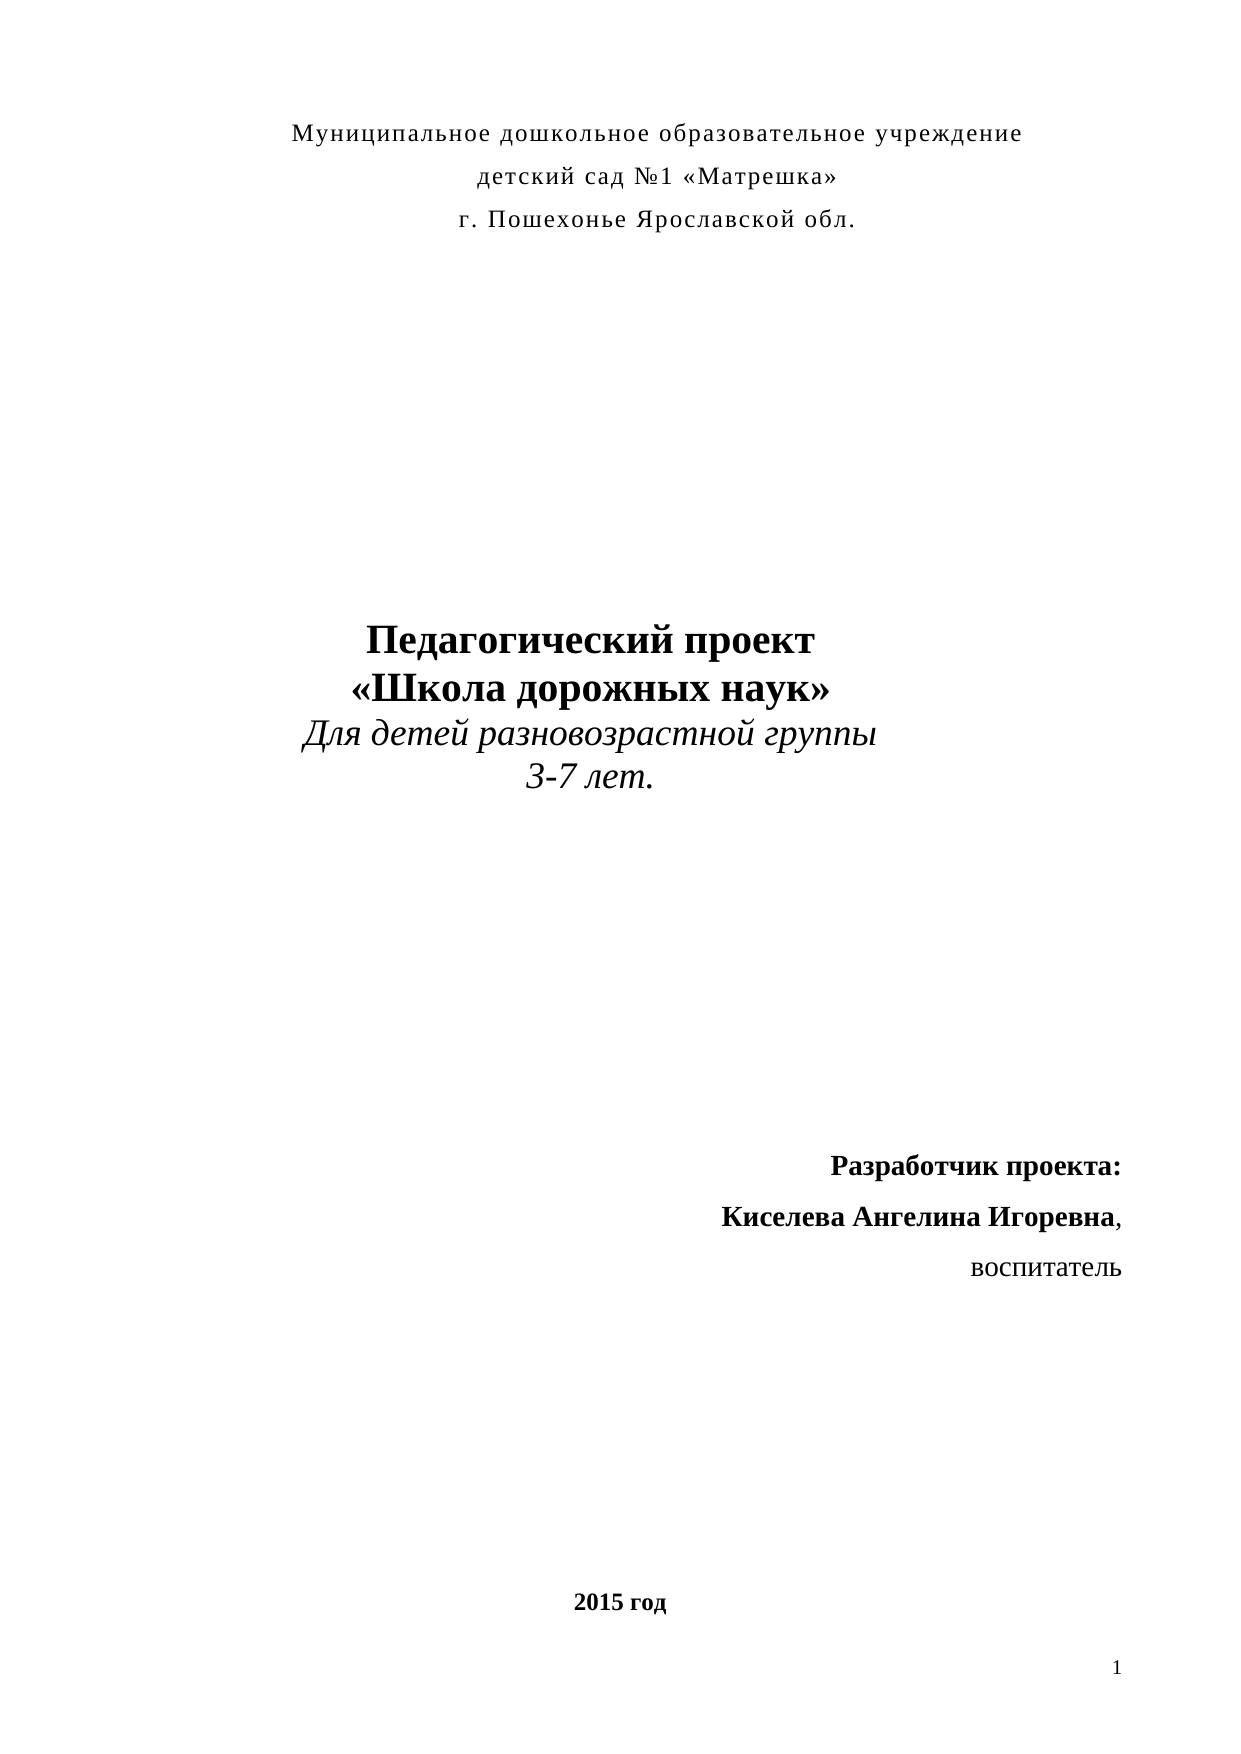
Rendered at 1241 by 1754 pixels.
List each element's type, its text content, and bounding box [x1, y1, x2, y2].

text г. Пошехонье Ярославской обл. [118, 204, 1122, 233]
text Для детей разновозрастной группы [59, 710, 1122, 753]
text Киселева Ангелина Игоревна, [118, 1199, 1122, 1232]
text Муниципальное дошкольное образовательное учреждение [118, 118, 1122, 147]
text детский сад №1 «Матрешка» [118, 161, 1122, 190]
text Педагогический проект [59, 614, 1122, 662]
text 3-7 лет. [59, 753, 1122, 796]
text Разработчик проекта: [118, 1148, 1122, 1182]
text воспитатель [118, 1249, 1122, 1282]
text 2015 год [118, 1587, 1122, 1616]
text «Школа дорожных наук» [59, 662, 1122, 710]
